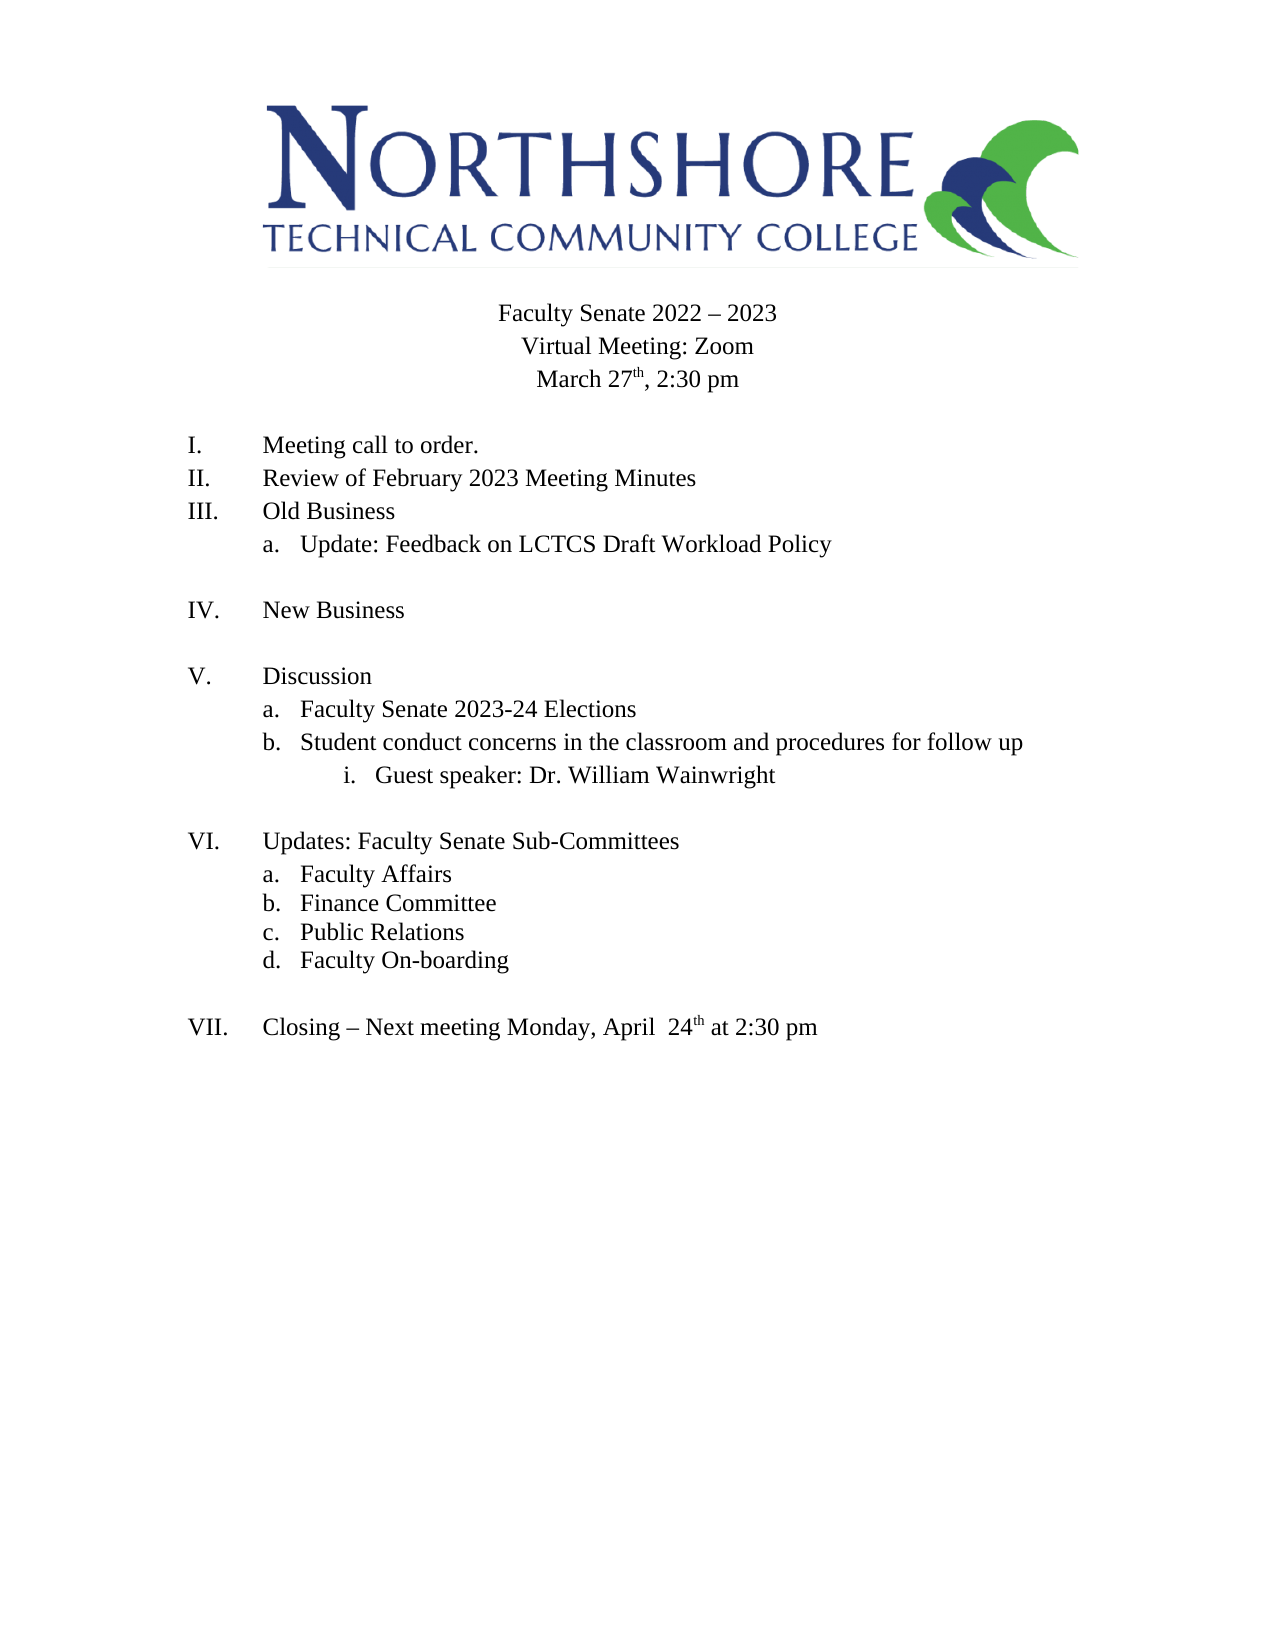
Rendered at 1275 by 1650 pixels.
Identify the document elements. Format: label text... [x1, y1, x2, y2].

list Public Relations [262, 917, 1125, 946]
list Update: Feedback on LCTCS Draft Workload Policy [262, 529, 1125, 558]
list Discussion [187, 661, 1125, 690]
list Student conduct concerns in the classroom and procedures for follow up [262, 727, 1125, 756]
list Meeting call to order. [187, 430, 1125, 459]
list Updates: Faculty Senate Sub-Committees [187, 826, 1125, 855]
picture [262, 105, 1079, 268]
list Closing – Next meeting Monday, April 24th at 2:30 pm [187, 1012, 1125, 1040]
text March 27th, 2:30 pm [150, 364, 1125, 393]
list Faculty On-boarding [262, 946, 1125, 974]
text Faculty Senate 2022 – 2023 [150, 298, 1125, 327]
list New Business [187, 595, 1125, 624]
list Review of February 2023 Meeting Minutes [187, 463, 1125, 492]
list Faculty Senate 2023-24 Elections [262, 694, 1125, 723]
text Virtual Meeting: Zoom [150, 331, 1125, 360]
list Faculty Affairs [262, 859, 1125, 888]
list Finance Committee [262, 888, 1125, 917]
list Old Business [187, 496, 1125, 525]
list Guest speaker: Dr. William Wainwright [356, 760, 1125, 789]
